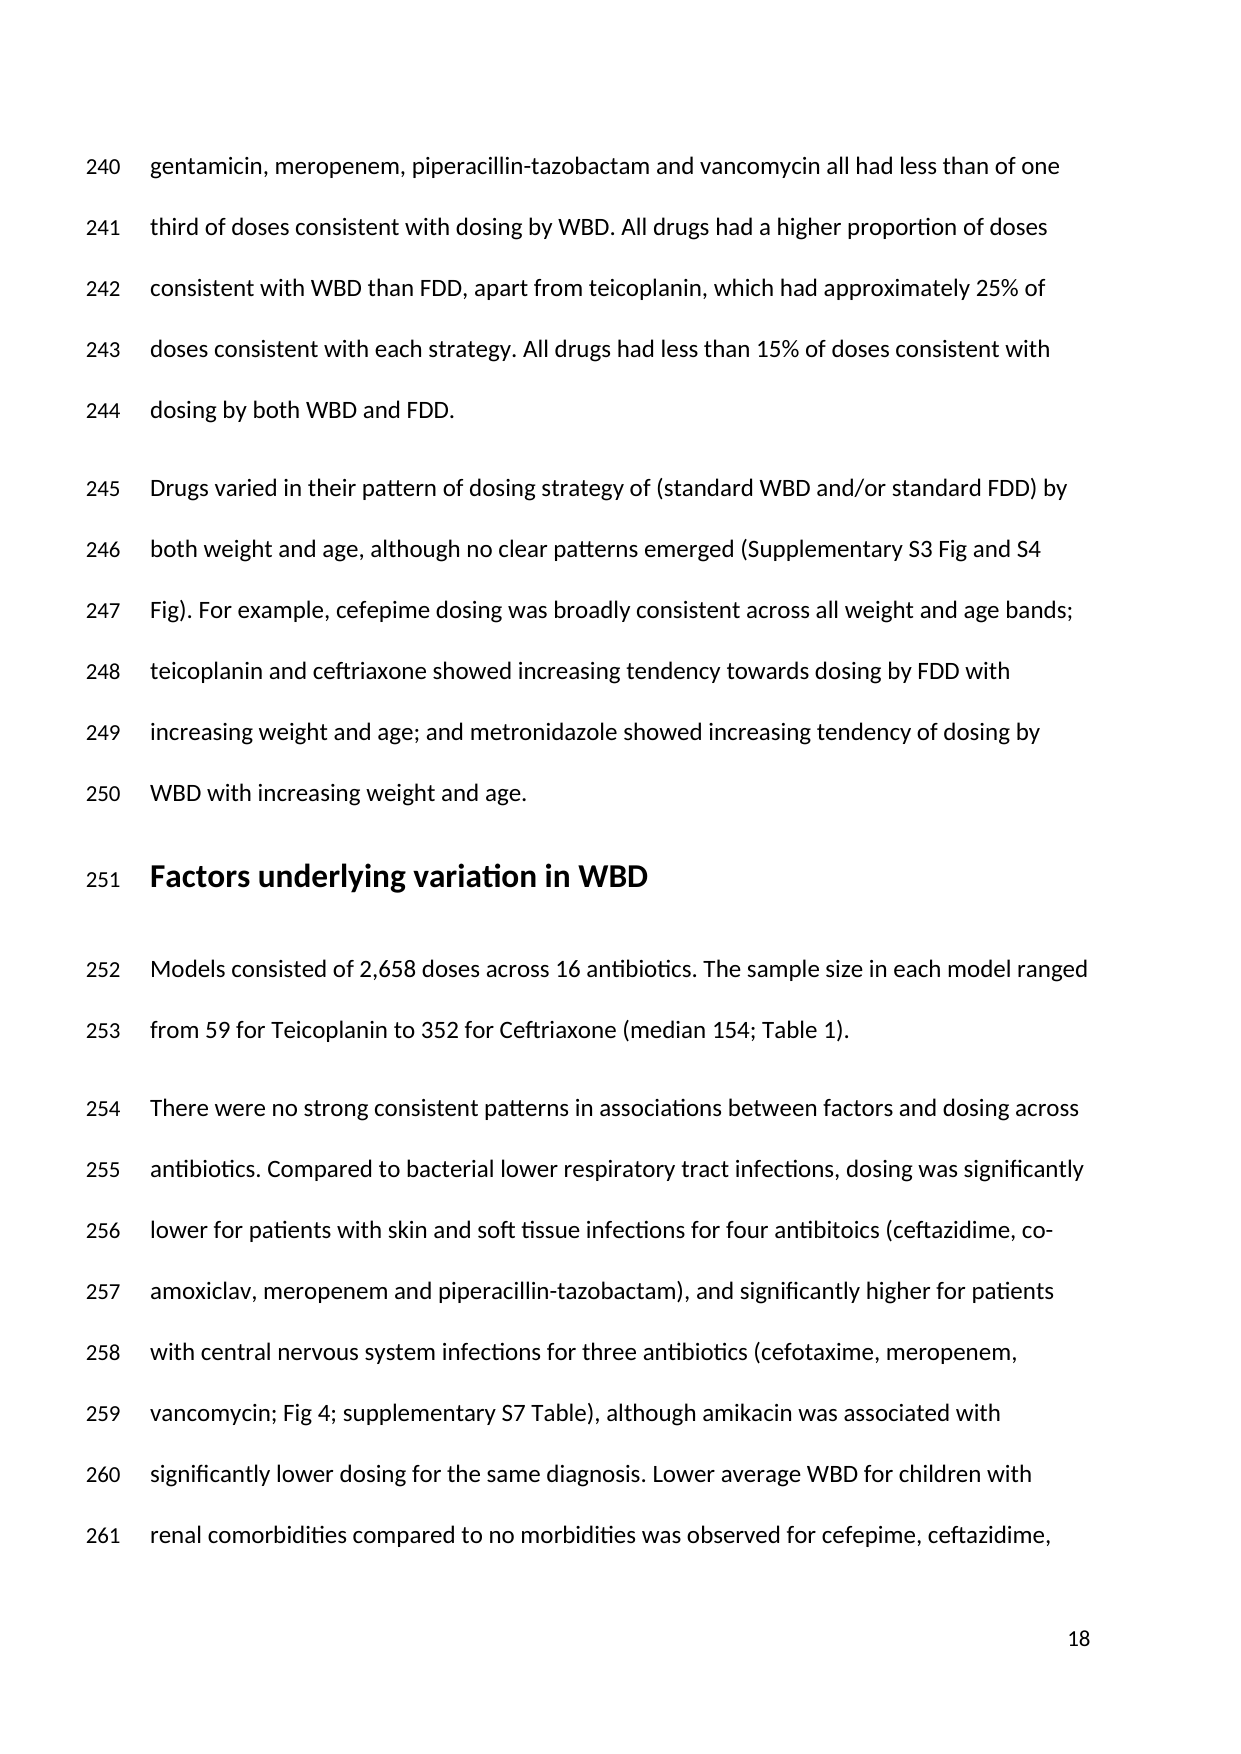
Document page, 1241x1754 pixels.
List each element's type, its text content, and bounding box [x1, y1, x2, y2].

text Models consisted of 2,658 doses across 16 antibiotics. The sample size in each model ranged from 59 for Teicoplanin to 352 for Ceftriaxone (median 154; Table 1). [150, 953, 1090, 1044]
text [150, 150, 1090, 425]
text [150, 1092, 1090, 1549]
text Drugs varied in their pattern of dosing strategy of (standard WBD and/or standard FDD) by both weight and age, although no clear patterns emerged (Supplementary S3 Fig and S4 Fig). For example, cefepime dosing was broadly consistent across all weight and age bands; teicoplanin and ceftriaxone showed increasing tendency towards dosing by FDD with increasing weight and age; and metronidazole showed increasing tendency of dosing by WBD with increasing weight and age. [150, 472, 1090, 808]
text Factors underlying variation in WBD [150, 855, 1090, 896]
